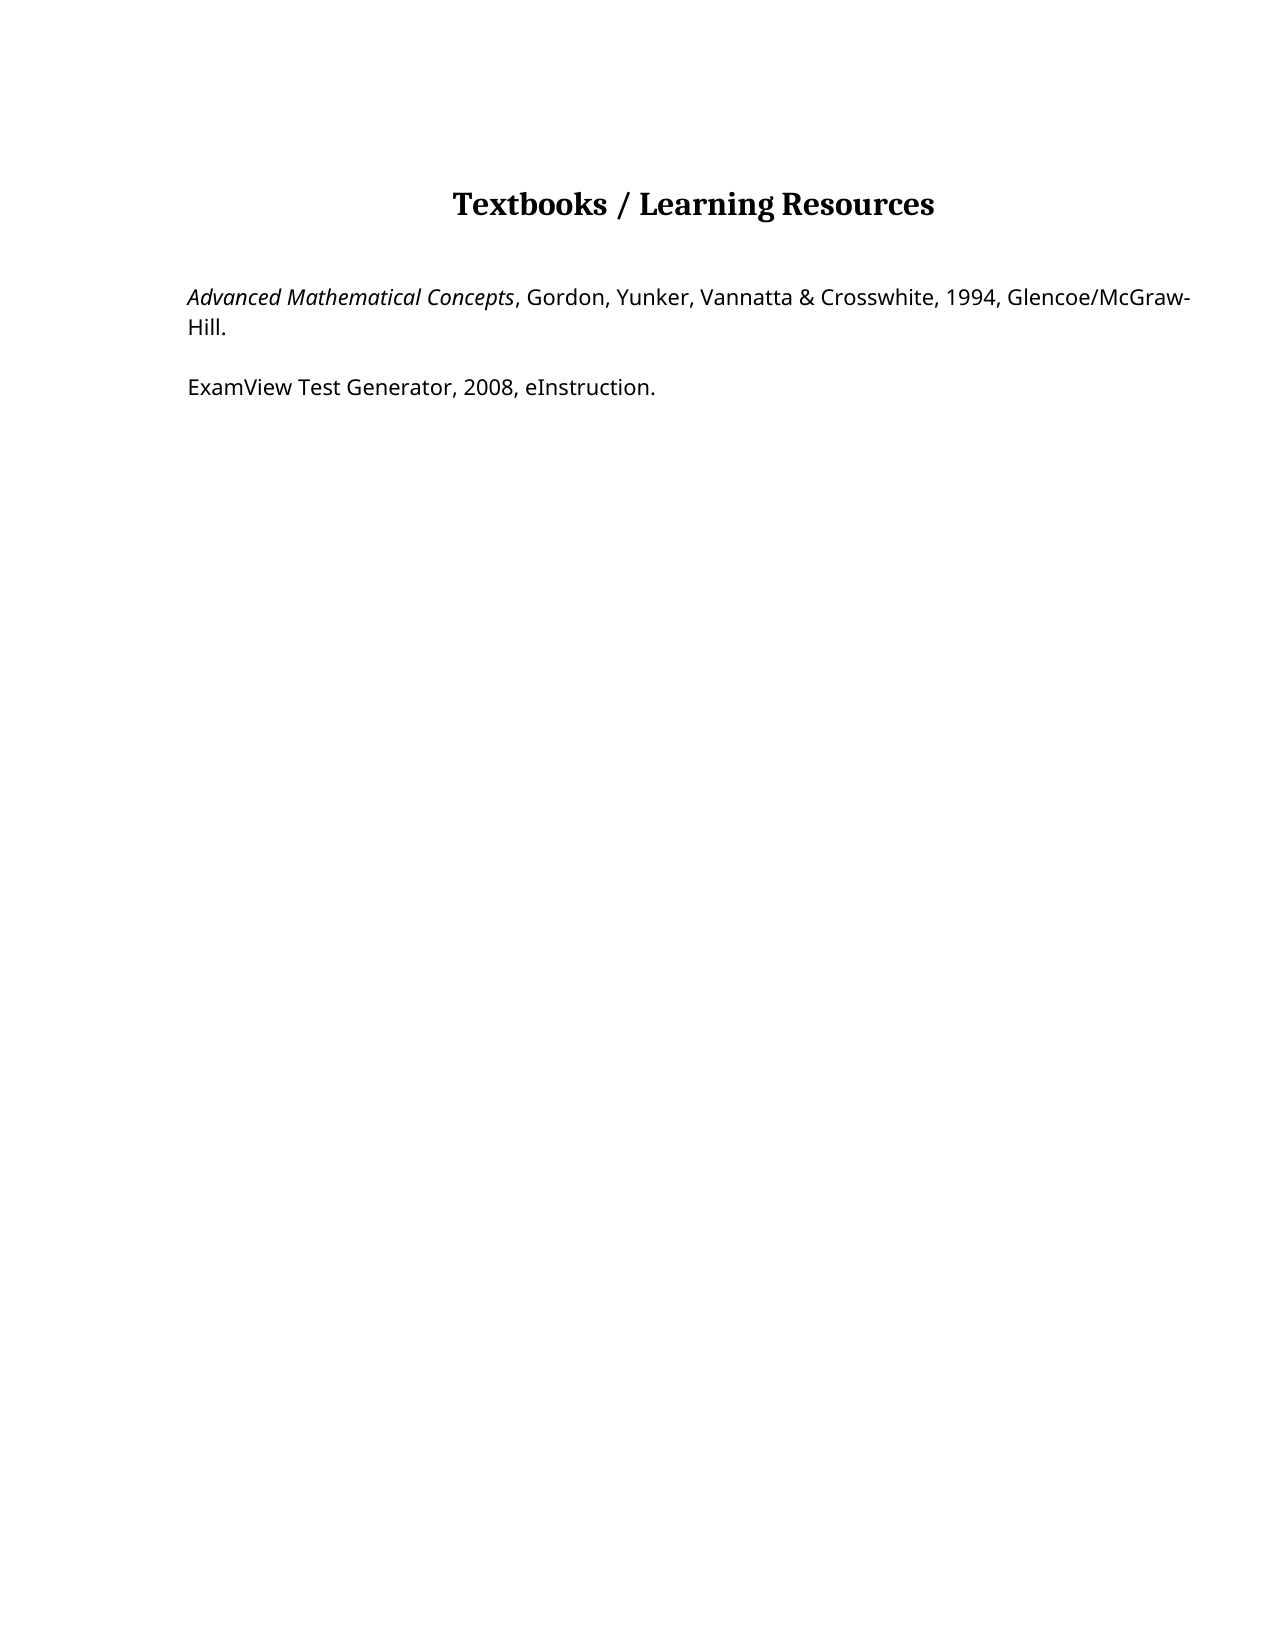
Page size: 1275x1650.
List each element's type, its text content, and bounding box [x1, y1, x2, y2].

text ExamView Test Generator, 2008, eInstruction. [187, 372, 1200, 402]
text Advanced Mathematical Concepts, Gordon, Yunker, Vannatta & Crosswhite, 1994, Glencoe/McGraw-Hill. [187, 282, 1200, 342]
text Textbooks / Learning Resources [187, 185, 1200, 223]
